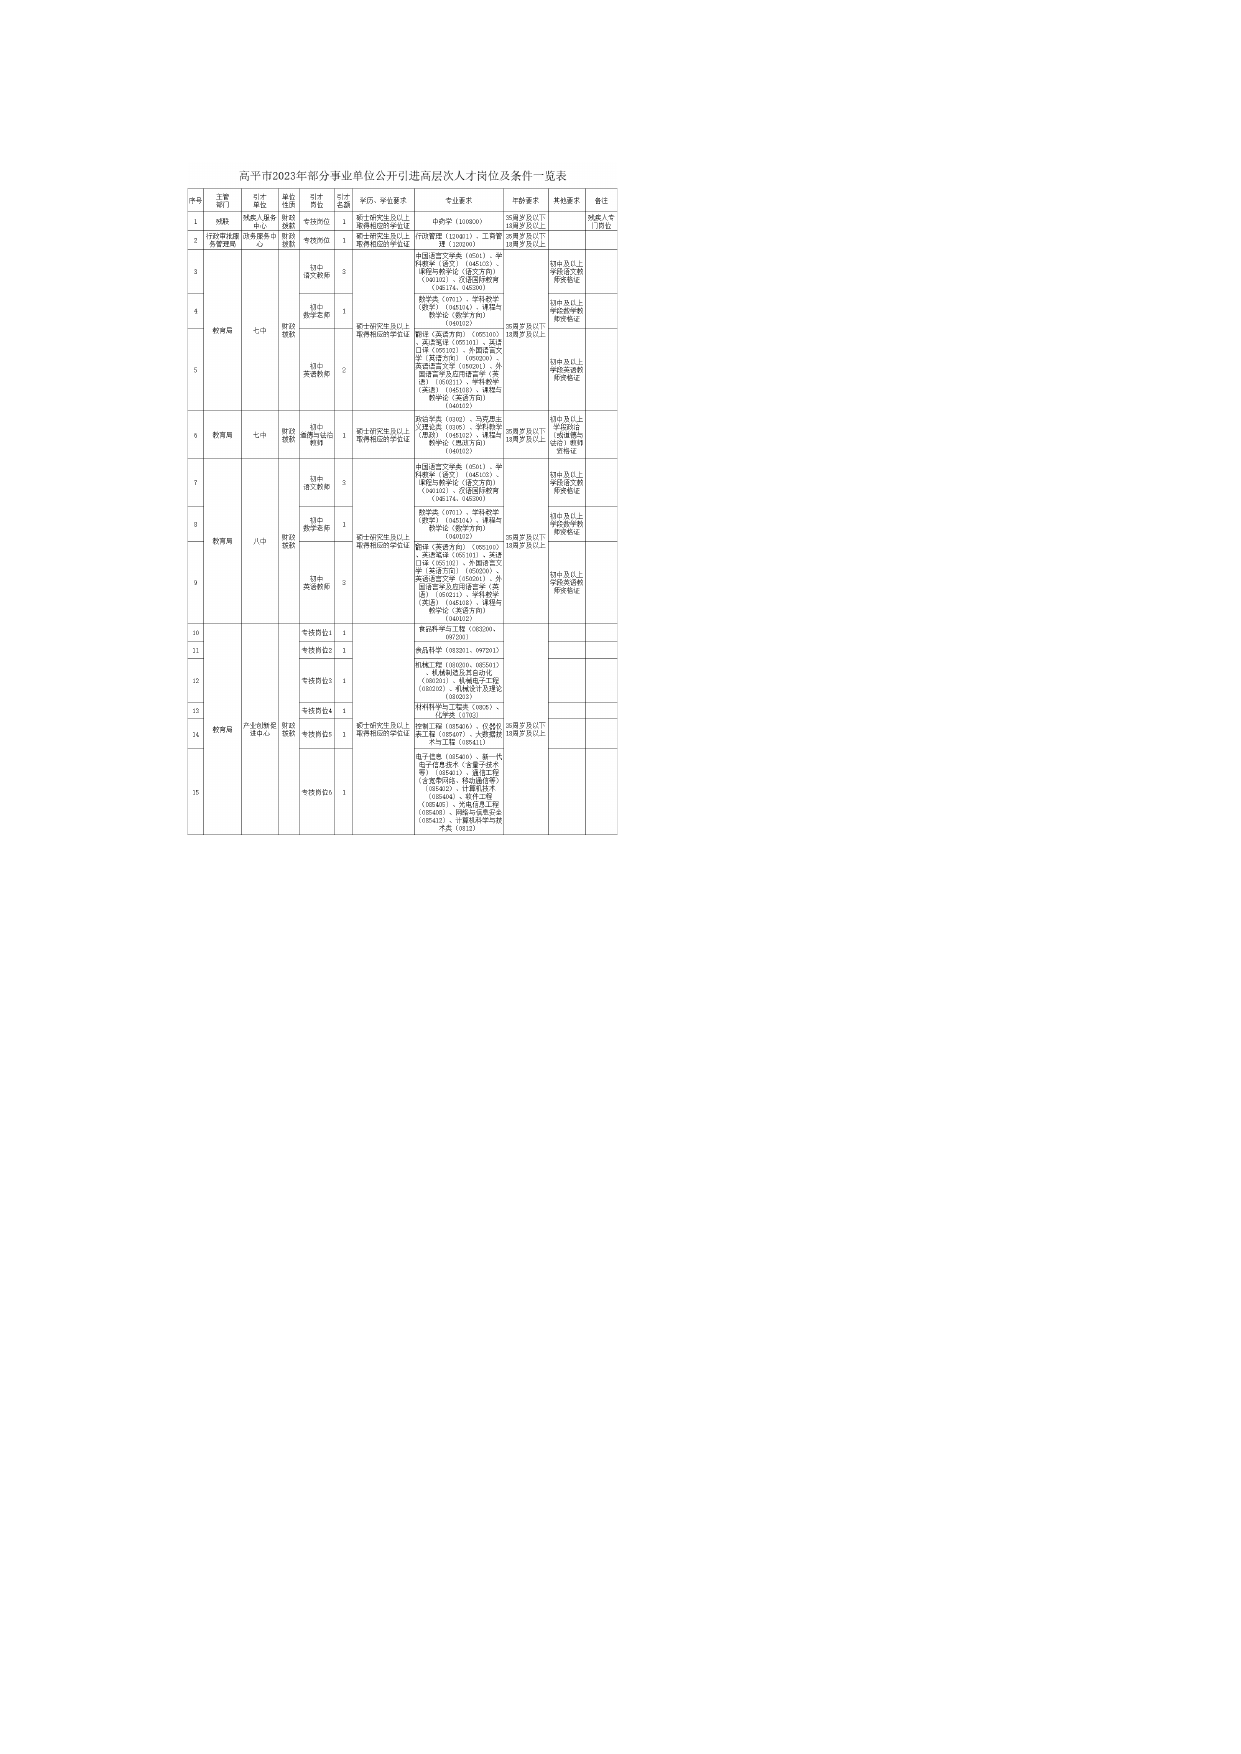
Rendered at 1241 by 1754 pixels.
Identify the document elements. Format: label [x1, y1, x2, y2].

picture [187, 162, 618, 835]
